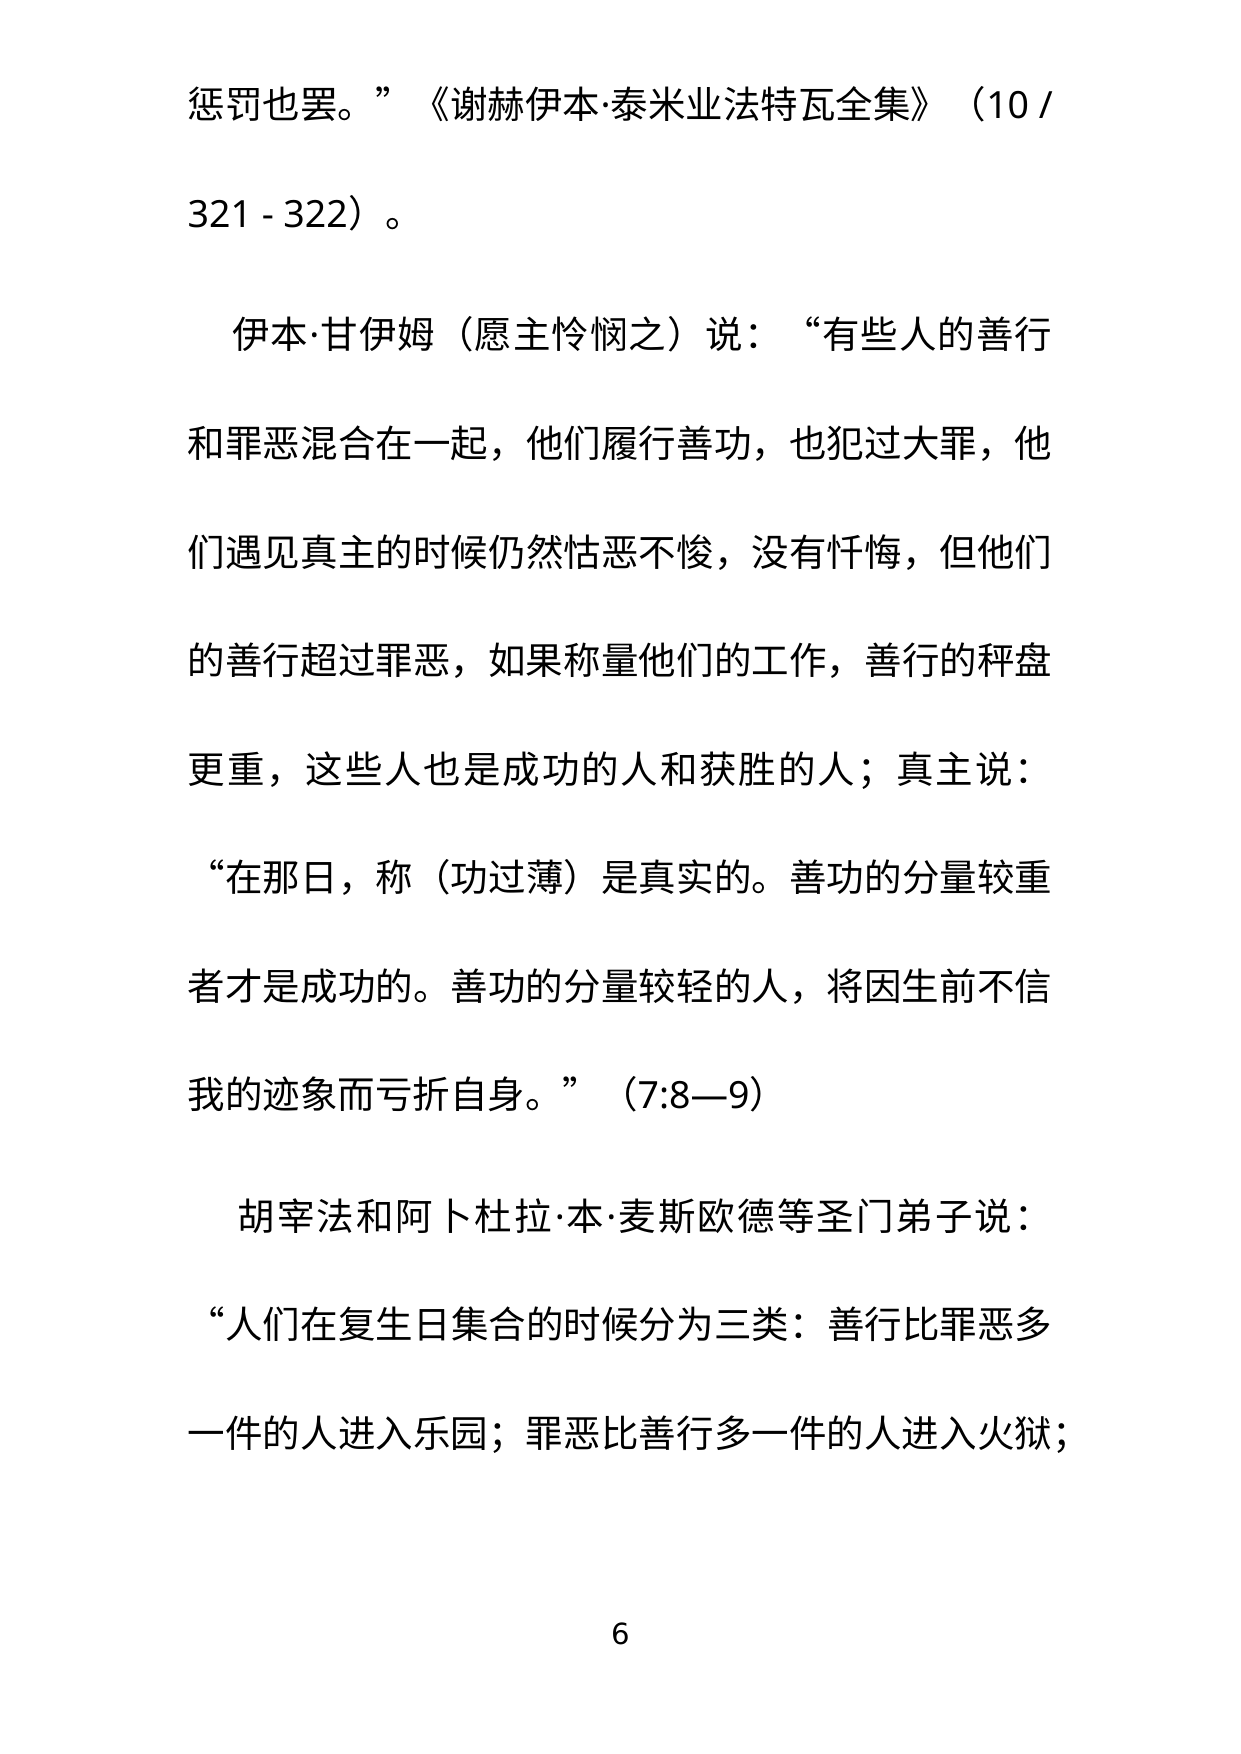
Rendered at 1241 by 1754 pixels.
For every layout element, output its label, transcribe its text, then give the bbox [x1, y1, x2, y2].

text 伊本·甘伊姆（愿主怜悯之）说：“有些人的善行和罪恶混合在一起，他们履行善功，也犯过大罪，他们遇见真主的时候仍然怙恶不悛，没有忏悔，但他们的善行超过罪恶，如果称量他们的工作，善行的秤盘更重，这些人也是成功的人和获胜的人；真主说：“在那日，称（功过薄）是真实的。善功的分量较重者才是成功的。善功的分量较轻的人，将因生前不信我的迹象而亏折自身。”（7:8—9） [187, 305, 1053, 1119]
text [187, 75, 1053, 238]
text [187, 1187, 1053, 1458]
